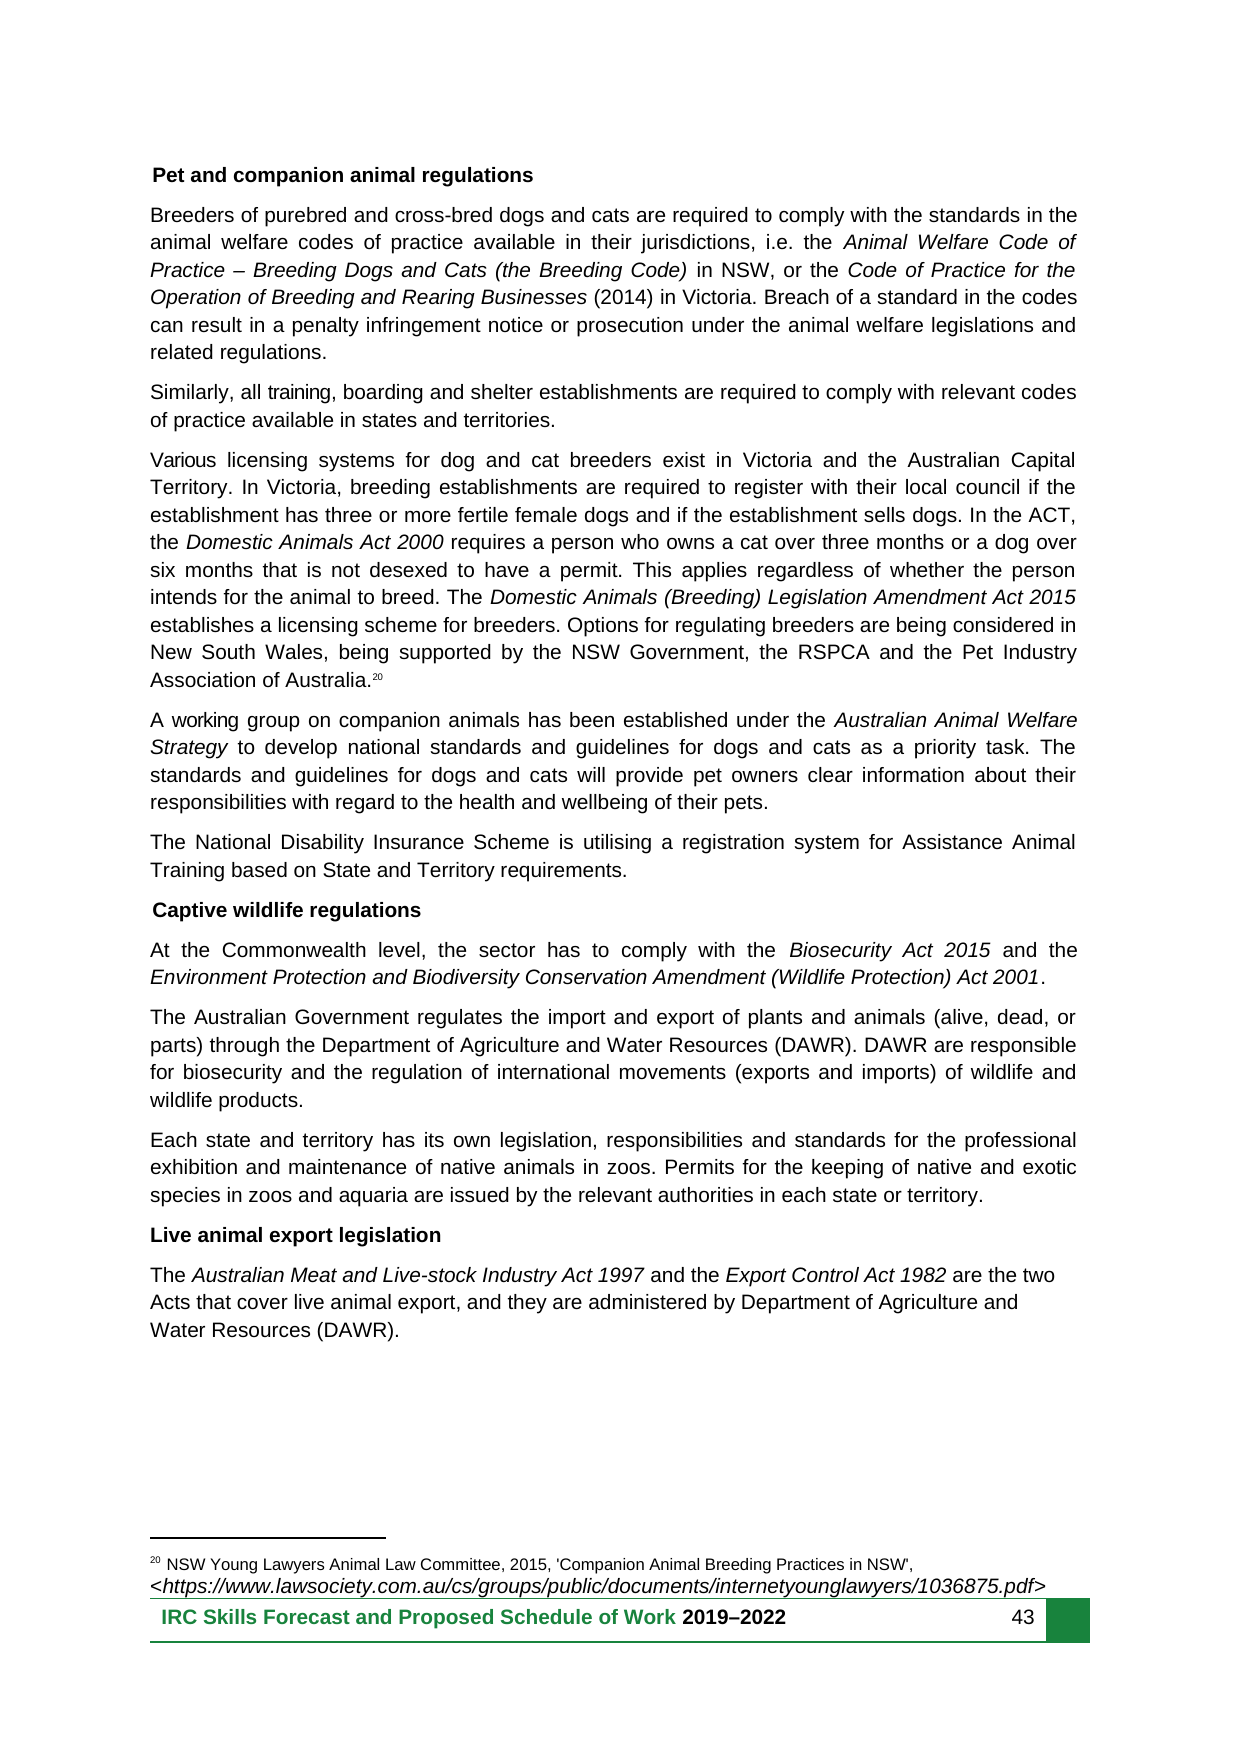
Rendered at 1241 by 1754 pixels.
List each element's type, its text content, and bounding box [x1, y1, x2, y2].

text A working group on companion animals has been established under the Australian Animal Welfare Strategy to develop national standards and guidelines for dogs and cats as a priority task. The standards and guidelines for dogs and cats will provide pet owners clear information about their responsibilities with regard to the health and wellbeing of their pets. [150, 707, 1078, 814]
text Various licensing systems for dog and cat breeders exist in Victoria and the Australian Capital Territory. In Victoria, breeding establishments are required to register with their local council if the establishment has three or more fertile female dogs and if the establishment sells dogs. In the ACT, the Domestic Animals Act 2000 requires a person who owns a cat over three months or a dog over six months that is not desexed to have a permit. This applies regardless of whether the person intends for the animal to breed. The Domestic Animals (Breeding) Legislation Amendment Act 2015 establishes a licensing scheme for breeders. Options for regulating breeders are being considered in New South Wales, being supported by the NSW Government, the RSPCA and the Pet Industry Association of Australia. [150, 447, 1078, 691]
text Similarly, all training, boarding and shelter establishments are required to comply with relevant codes of practice available in states and territories. [150, 380, 1078, 431]
subtitle Live animal export legislation [150, 1222, 1090, 1246]
text Breeders of purebred and cross-bred dogs and cats are required to comply with the standards in the animal welfare codes of practice available in their jurisdictions, i.e. the Animal Welfare Code of Practice – Breeding Dogs and Cats (the Breeding Code) in NSW, or the Code of Practice for the Operation of Breeding and Rearing Businesses (2014) in Victoria. Breach of a standard in the codes can result in a penalty infringement notice or prosecution under the animal welfare legislations and related regulations. [150, 202, 1078, 364]
text Each state and territory has its own legislation, responsibilities and standards for the professional exhibition and maintenance of native animals in zoos. Permits for the keeping of native and exotic species in zoos and aquaria are issued by the relevant authorities in each state or territory. [150, 1127, 1078, 1206]
text The National Disability Insurance Scheme is utilising a registration system for Assistance Animal Training based on State and Territory requirements. [150, 830, 1078, 881]
text The Australian Government regulates the import and export of plants and animals (alive, dead, or parts) through the Department of Agriculture and Water Resources (DAWR). DAWR are responsible for biosecurity and the regulation of international movements (exports and imports) of wildlife and wildlife products. [150, 1005, 1078, 1111]
text At the Commonwealth level, the sector has to comply with the Biosecurity Act 2015 and the Environment Protection and Biodiversity Conservation Amendment (Wildlife Protection) Act 2001. [150, 937, 1078, 989]
subtitle Captive wildlife regulations [152, 897, 1090, 921]
text The Australian Meat and Live-stock Industry Act 1997 and the Export Control Act 1982 are the two Acts that cover live animal export, and they are administered by Department of Agriculture and Water Resources (DAWR). [150, 1262, 1075, 1341]
subtitle Pet and companion animal regulations [152, 162, 1090, 186]
